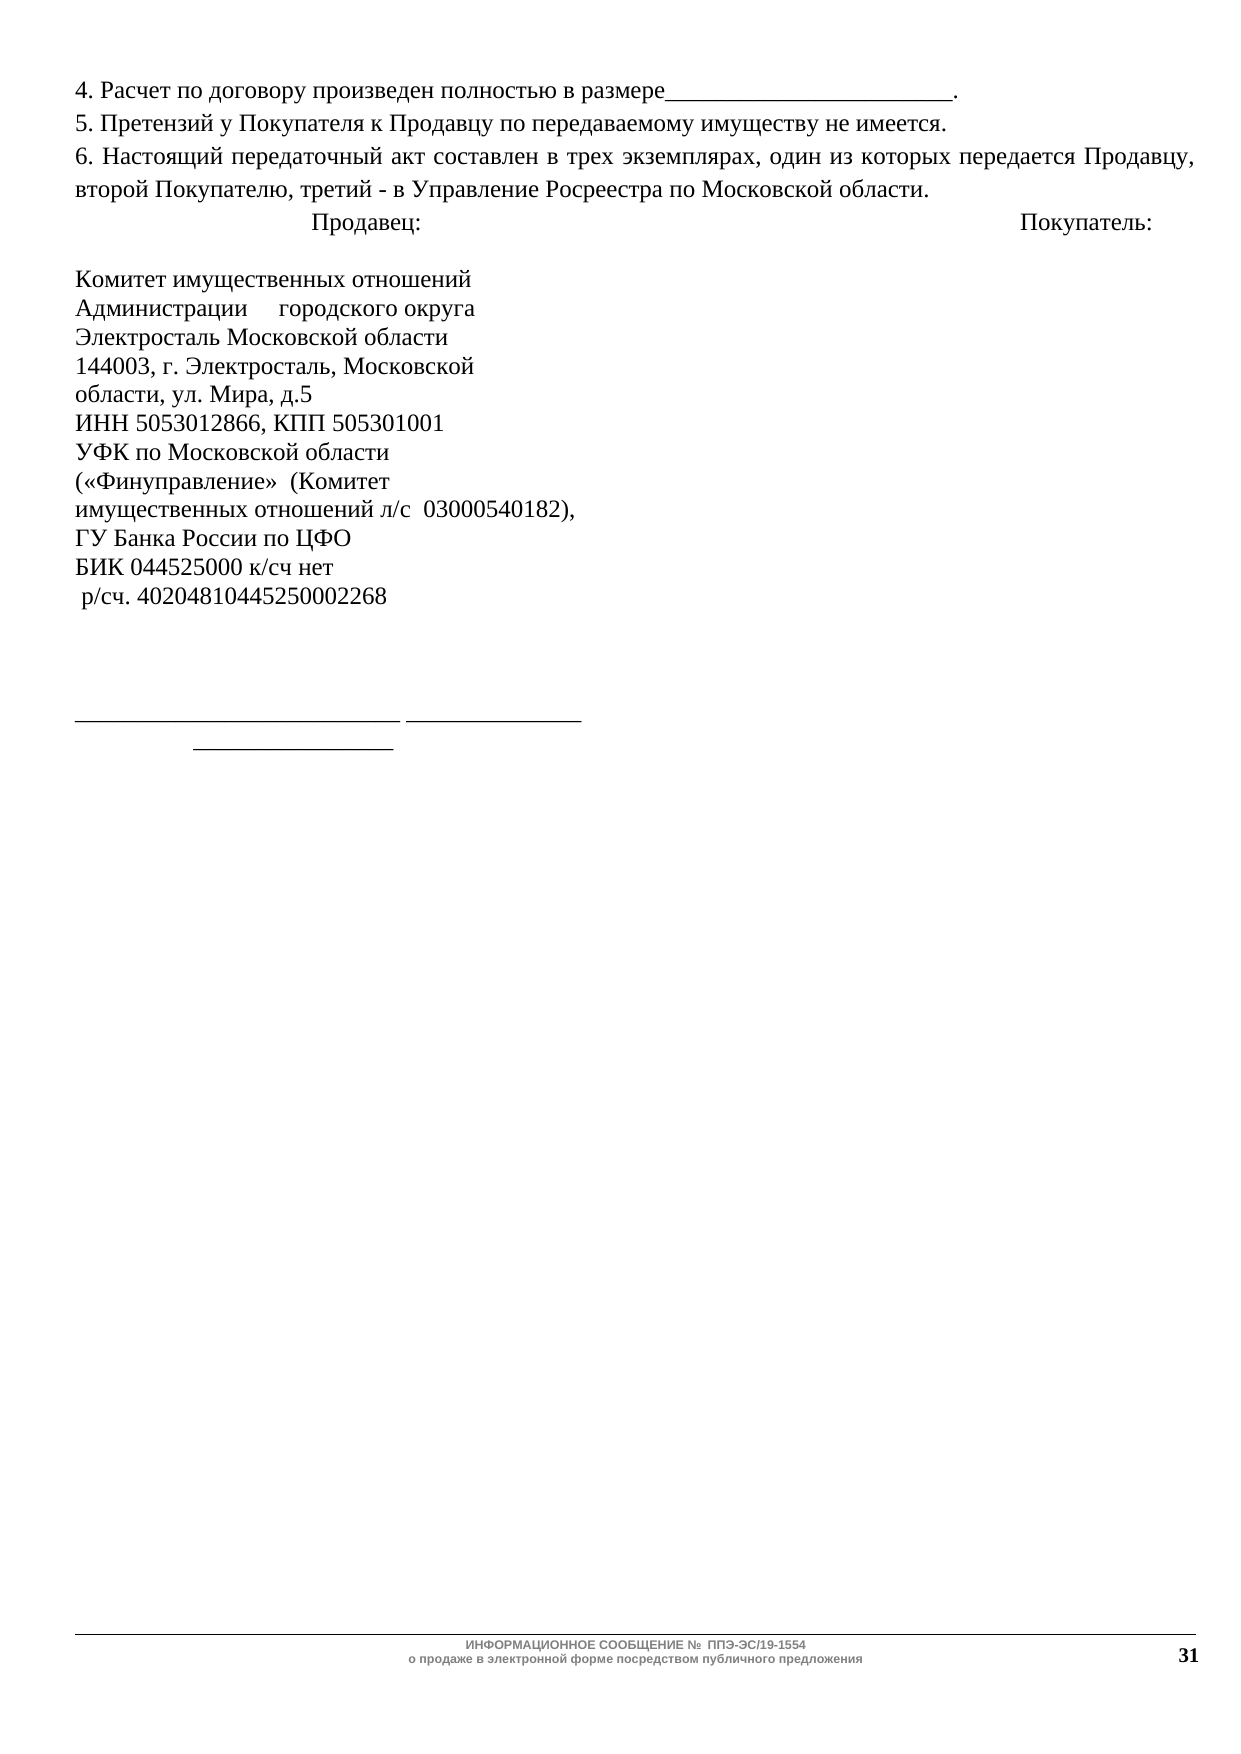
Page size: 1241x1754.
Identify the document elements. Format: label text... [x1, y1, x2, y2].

text 6. Настоящий передаточный акт составлен в трех экземплярах, один из которых передается Продавцу, второй Покупателю, третий - в Управление Росреестра по Московской области. [75, 141, 1196, 203]
text __________________________ ______________ ________________ [75, 696, 1196, 753]
text Администрации городского округа [75, 293, 1196, 322]
text УФК по Московской области [75, 437, 1196, 466]
text Электросталь Московской области [75, 322, 1196, 351]
text 4. Расчет по договору произведен полностью в размере_______________________. [75, 75, 1196, 104]
text БИК 044525000 к/сч нет [75, 552, 1196, 581]
text ГУ Банка России по ЦФО [75, 523, 1196, 552]
text Комитет имущественных отношений [75, 264, 1196, 293]
text р/сч. 40204810445250002268 [75, 581, 1196, 609]
text области, ул. Мира, д.5 [75, 379, 1196, 408]
text ИНН 5053012866, КПП 505301001 [75, 408, 1196, 437]
text . Электросталь, Московской [75, 351, 1196, 379]
text Продавец: Покупатель: [75, 207, 1196, 236]
text («Финуправление» (Комитет [75, 466, 1196, 494]
text 5. Претензий у Покупателя к Продавцу по передаваемому имуществу не имеется. [75, 108, 1196, 137]
text имущественных отношений л/с 03000540182), [75, 494, 1196, 523]
